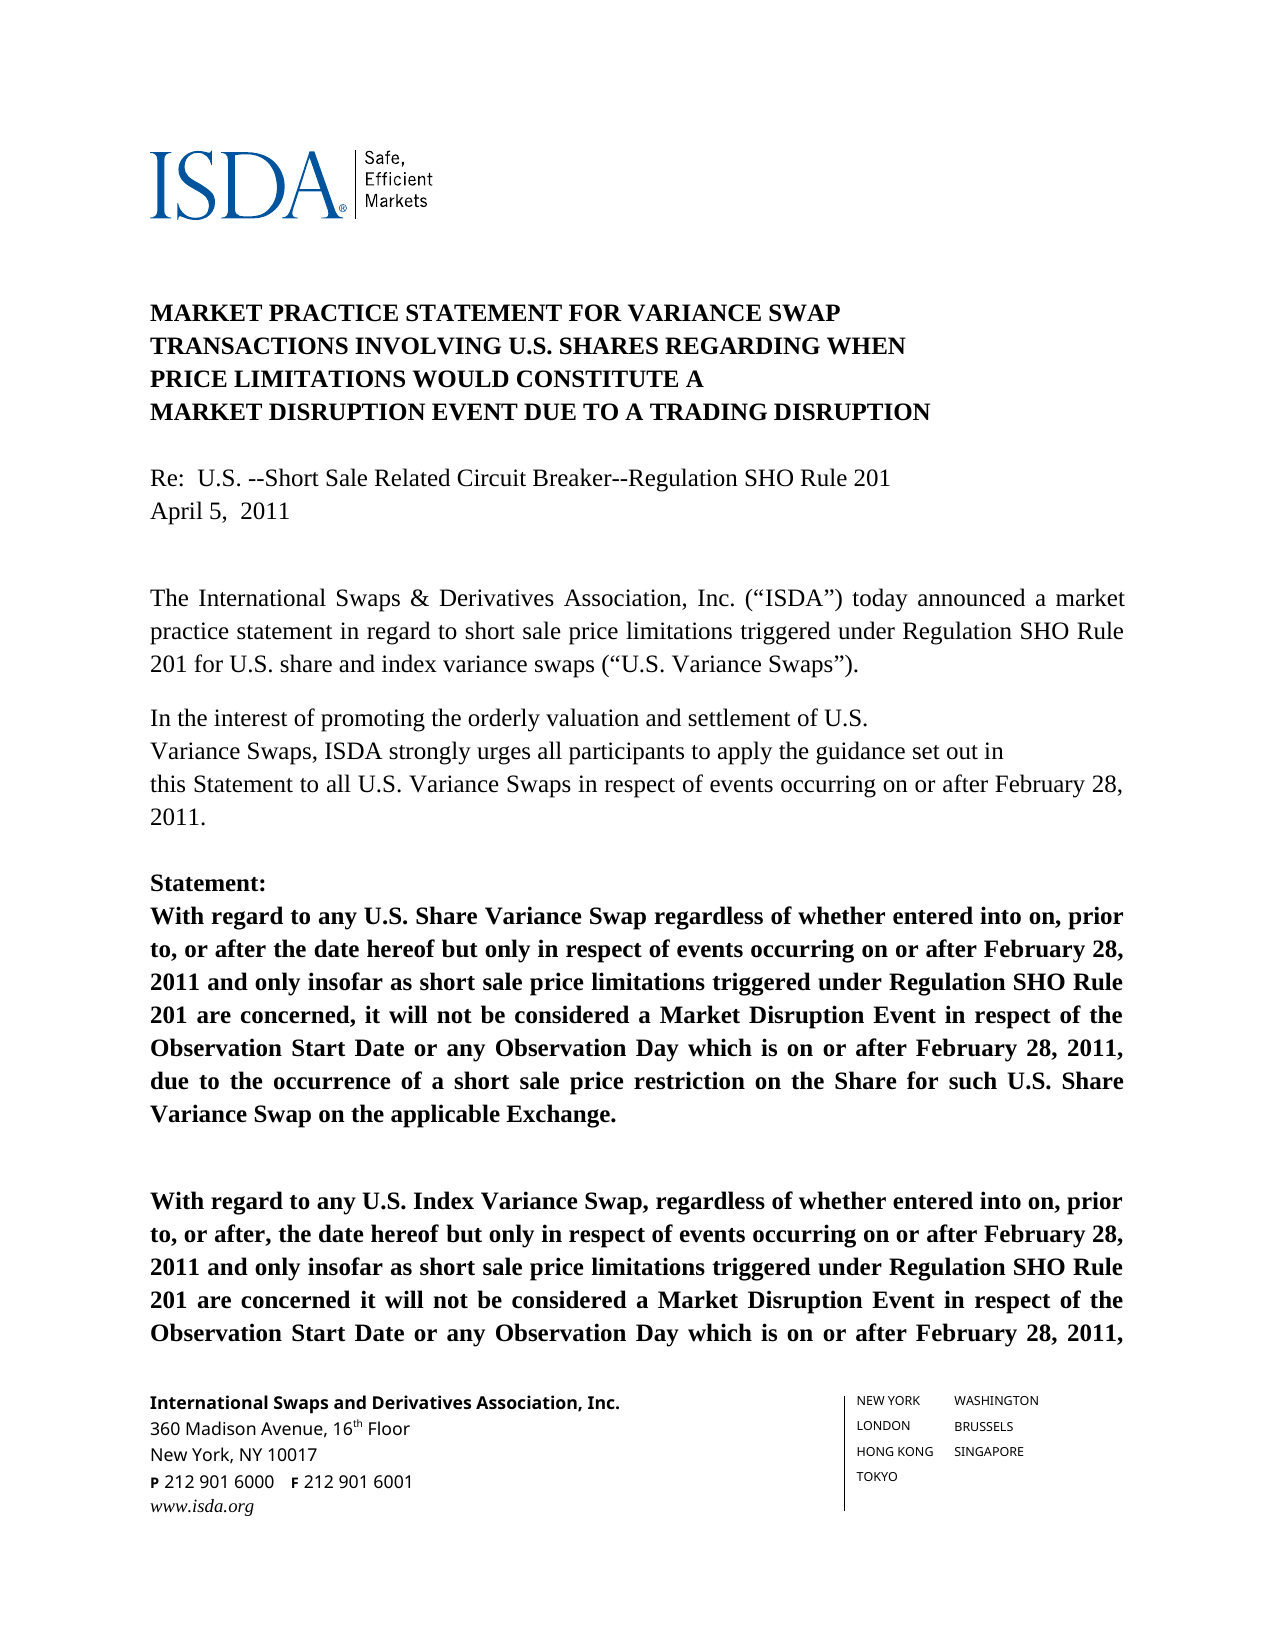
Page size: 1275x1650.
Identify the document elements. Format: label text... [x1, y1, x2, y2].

text PRICE LIMITATIONS WOULD CONSTITUTE A [150, 364, 1125, 393]
text MARKET PRACTICE STATEMENT FOR VARIANCE SWAP [150, 298, 1125, 327]
text Re: U.S. --Short Sale Related Circuit Breaker--Regulation SHO Rule 201 [150, 463, 1125, 492]
text Variance Swaps, ISDA strongly urges all participants to apply the guidance set out in [150, 736, 1125, 765]
text MARKET DISRUPTION EVENT DUE TO A TRADING DISRUPTION [150, 397, 1125, 426]
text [150, 1186, 1125, 1347]
text Statement: [150, 868, 1125, 897]
text The International Swaps & Derivatives Association, Inc. (“ISDA”) today announced a market practice statement in regard to short sale price limitations triggered under Regulation SHO Rule 201 for U.S. share and index variance swaps (“U.S. Variance Swaps”). [150, 583, 1125, 678]
text April 5, 2011 [150, 496, 1125, 525]
text this Statement to all U.S. Variance Swaps in respect of events occurring on or after February 28, 2011. [150, 769, 1125, 831]
text With regard to any U.S. Share Variance Swap regardless of whether entered into on, prior to, or after the date hereof but only in respect of events occurring on or after February 28, 2011 and only insofar as short sale price limitations triggered under Regulation SHO Rule 201 are concerned, it will not be considered a Market Disruption Event in respect of the Observation Start Date or any Observation Day which is on or after February 28, 2011, due to the occurrence of a short sale price restriction on the Share for such U.S. Share Variance Swap on the applicable Exchange. [150, 901, 1125, 1128]
text In the interest of promoting the orderly valuation and settlement of U.S. [150, 703, 1125, 732]
text TRANSACTIONS INVOLVING U.S. SHARES REGARDING WHEN [150, 331, 1125, 360]
